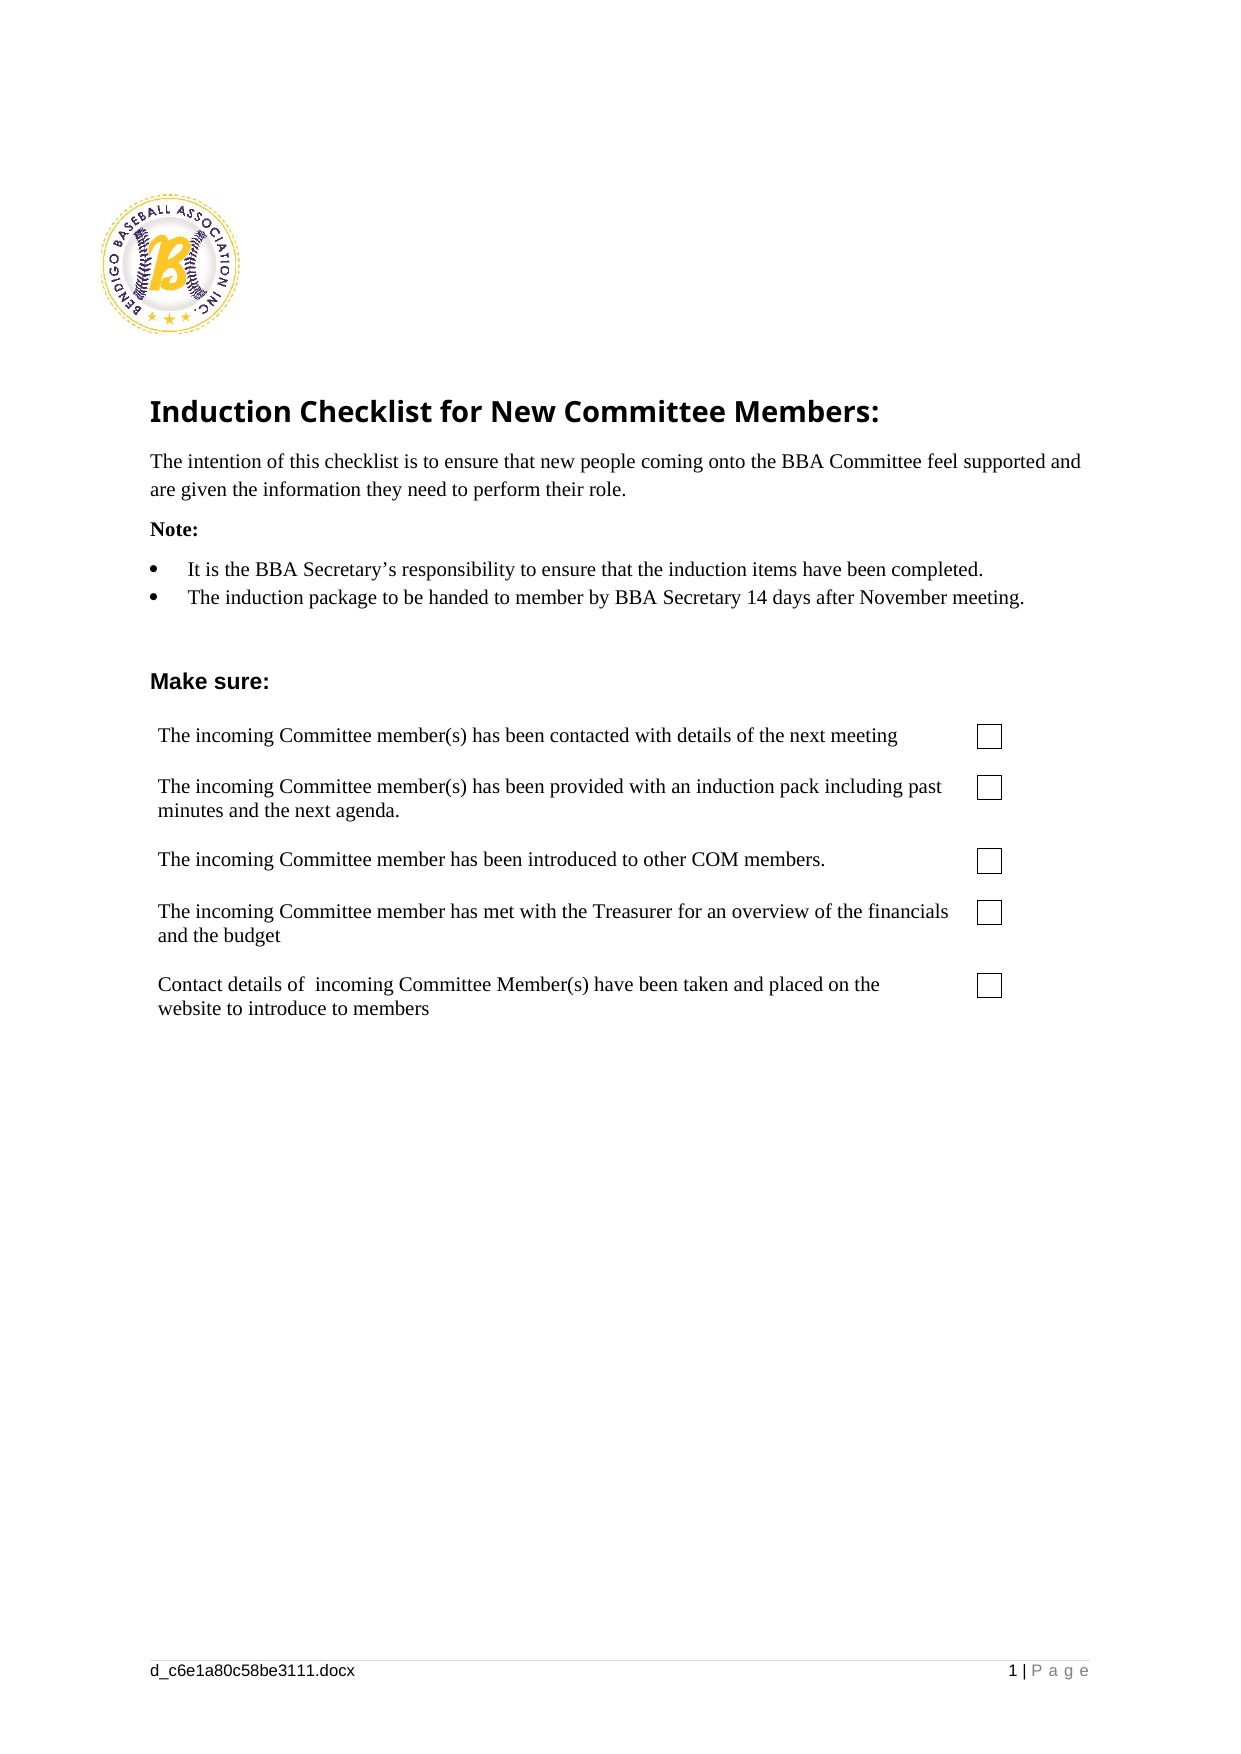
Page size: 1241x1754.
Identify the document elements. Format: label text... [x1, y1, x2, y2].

subtitle Induction Checklist for New Committee Members: [150, 391, 1090, 431]
table_cell [965, 959, 1090, 1032]
text Make sure: [150, 668, 1090, 694]
text The intention of this checklist is to ensure that new people coming onto the BBA Committee feel supported and are given the information they need to perform their role. [150, 449, 1090, 501]
table_cell Contact details of incoming Committee Member(s) have been taken and placed on the website to introduce to members [146, 959, 964, 1032]
table_cell The incoming Committee member(s) has been provided with an induction pack including past minutes and the next agenda. [146, 762, 964, 835]
picture [99, 194, 244, 332]
text Note: [150, 517, 1090, 541]
table_header The incoming Committee member(s) has been contacted with details of the next meeting [146, 710, 964, 762]
list It is the BBA Secretary’s responsibility to ensure that the induction items have been completed. [150, 557, 1090, 581]
table_header [965, 710, 1090, 762]
table_cell [965, 886, 1090, 959]
table_cell [965, 835, 1090, 886]
list The induction package to be handed to member by BBA Secretary 14 days after November meeting. [150, 585, 1090, 609]
table_cell [965, 762, 1090, 835]
table_cell The incoming Committee member has been introduced to other COM members. [146, 835, 964, 886]
table_cell The incoming Committee member has met with the Treasurer for an overview of the financials and the budget [146, 886, 964, 959]
